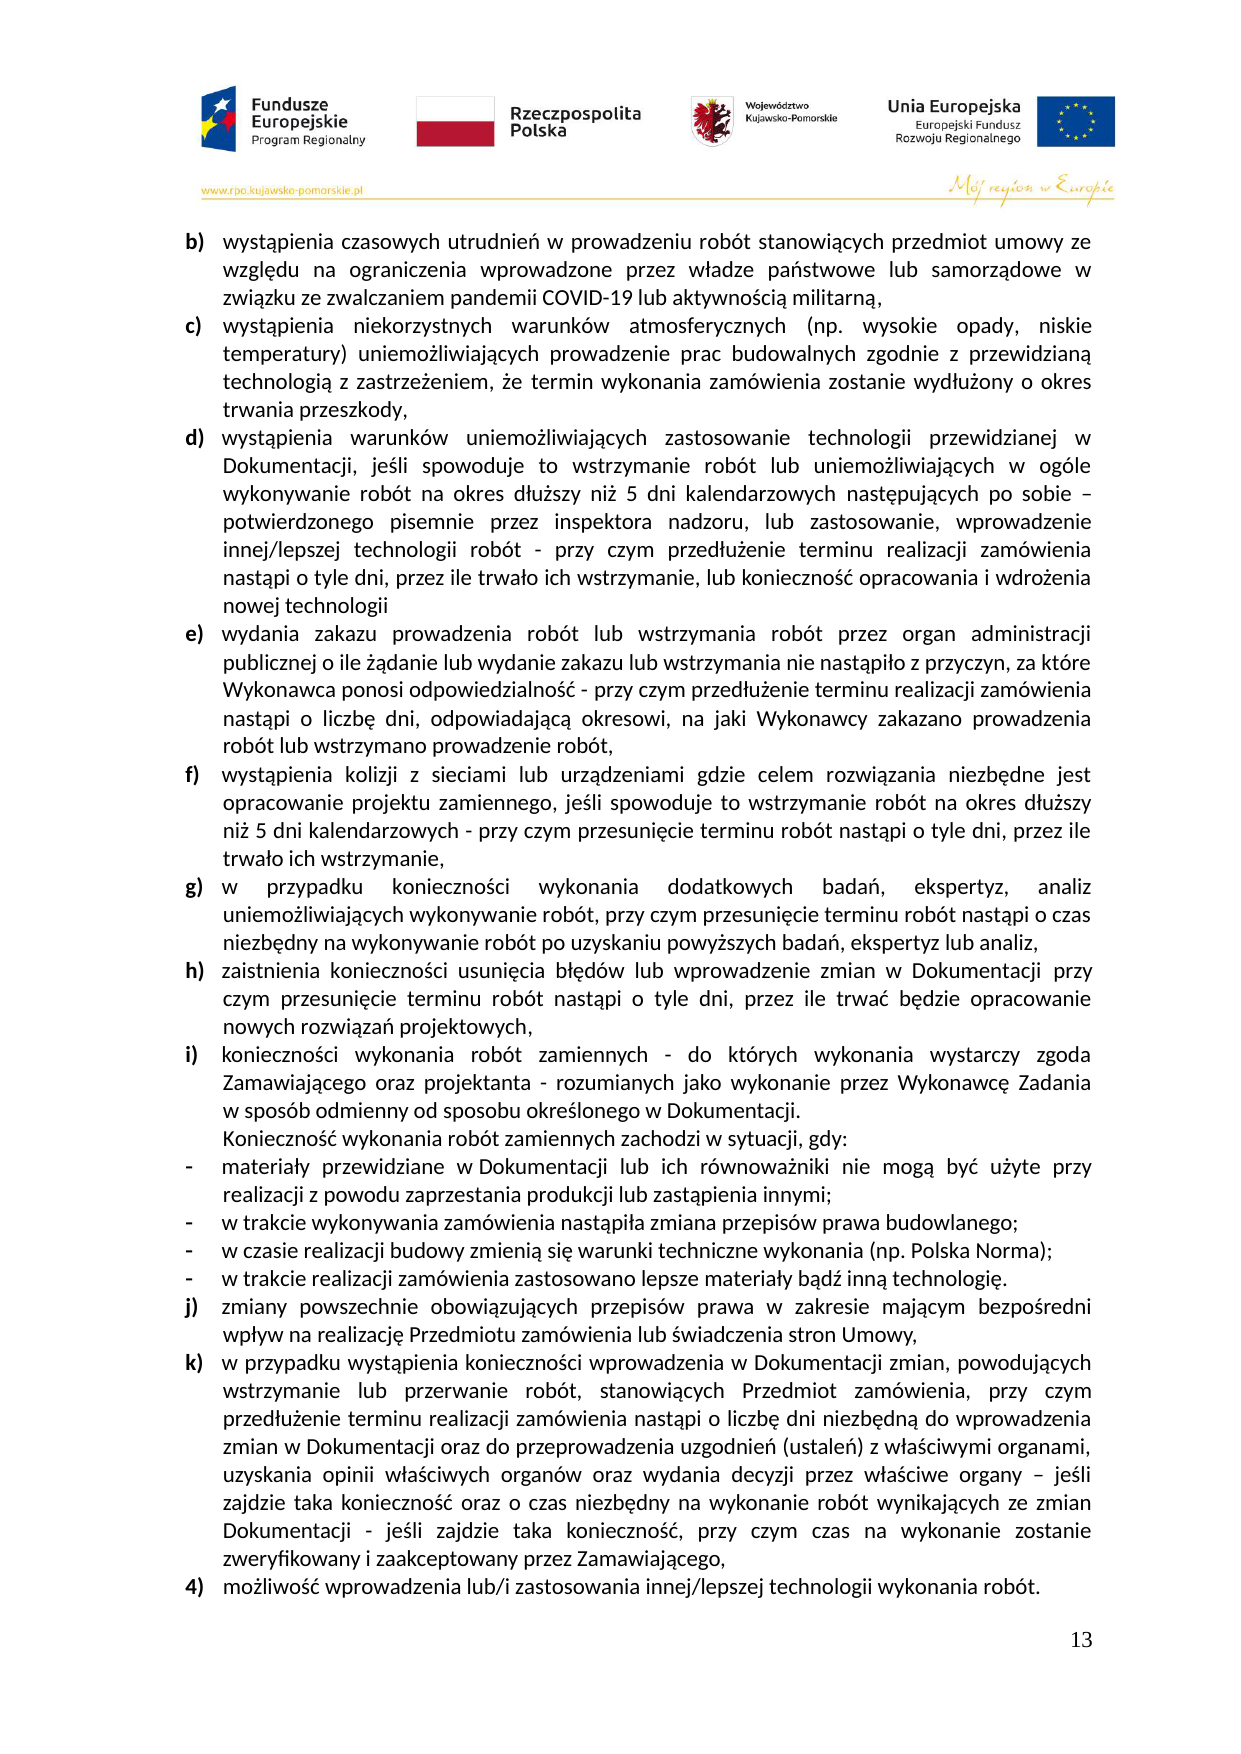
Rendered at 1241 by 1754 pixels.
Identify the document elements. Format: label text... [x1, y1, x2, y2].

list w czasie realizacji budowy zmienią się warunki techniczne wykonania (np. Polska Norma); [185, 1236, 1093, 1264]
list wystąpienia czasowych utrudnień w prowadzeniu robót stanowiących przedmiot umowy ze względu na ograniczenia wprowadzone przez władze państwowe lub samorządowe w związku ze zwalczaniem pandemii COVID-19 lub aktywnością militarną, [185, 228, 1093, 311]
list materiały przewidziane w Dokumentacji lub ich równoważniki nie mogą być użyte przy realizacji z powodu zaprzestania produkcji lub zastąpienia innymi; [185, 1152, 1093, 1208]
list wystąpienia warunków uniemożliwiających zastosowanie technologii przewidzianej w Dokumentacji, jeśli spowoduje to wstrzymanie robót lub uniemożliwiających w ogóle wykonywanie robót na okres dłuższy niż 5 dni kalendarzowych następujących po sobie – potwierdzonego pisemnie przez inspektora nadzoru, lub zastosowanie, wprowadzenie innej/lepszej technologii robót - przy czym przedłużenie terminu realizacji zamówienia nastąpi o tyle dni, przez ile trwało ich wstrzymanie, lub konieczność opracowania i wdrożenia nowej technologii [185, 423, 1093, 619]
list wystąpienia kolizji z sieciami lub urządzeniami gdzie celem rozwiązania niezbędne jest opracowanie projektu zamiennego, jeśli spowoduje to wstrzymanie robót na okres dłuższy niż 5 dni kalendarzowych - przy czym przesunięcie terminu robót nastąpi o tyle dni, przez ile trwało ich wstrzymanie, [185, 760, 1093, 872]
list w przypadku konieczności wykonania dodatkowych badań, ekspertyz, analiz uniemożliwiających wykonywanie robót, przy czym przesunięcie terminu robót nastąpi o czas niezbędny na wykonywanie robót po uzyskaniu powyższych badań, ekspertyz lub analiz, [185, 872, 1093, 956]
list w trakcie realizacji zamówienia zastosowano lepsze materiały bądź inną technologię. [185, 1264, 1093, 1292]
list Konieczność wykonania robót zamiennych zachodzi w sytuacji, gdy: [223, 1124, 1093, 1152]
list zaistnienia konieczności usunięcia błędów lub wprowadzenie zmian w Dokumentacji przy czym przesunięcie terminu robót nastąpi o tyle dni, przez ile trwać będzie opracowanie nowych rozwiązań projektowych, [185, 956, 1093, 1040]
list zmiany powszechnie obowiązujących przepisów prawa w zakresie mającym bezpośredni wpływ na realizację Przedmiotu zamówienia lub świadczenia stron Umowy, [185, 1292, 1093, 1348]
list w przypadku wystąpienia konieczności wprowadzenia w Dokumentacji zmian, powodujących wstrzymanie lub przerwanie robót, stanowiących Przedmiot zamówienia, przy czym przedłużenie terminu realizacji zamówienia nastąpi o liczbę dni niezbędną do wprowadzenia zmian w Dokumentacji oraz do przeprowadzenia uzgodnień (ustaleń) z właściwymi organami, uzyskania opinii właściwych organów oraz wydania decyzji przez właściwe organy – jeśli zajdzie taka konieczność oraz o czas niezbędny na wykonanie robót wynikających ze zmian Dokumentacji - jeśli zajdzie taka konieczność, przy czym czas na wykonanie zostanie zweryfikowany i zaakceptowany przez Zamawiającego, [185, 1348, 1093, 1572]
list wydania zakazu prowadzenia robót lub wstrzymania robót przez organ administracji publicznej o ile żądanie lub wydanie zakazu lub wstrzymania nie nastąpiło z przyczyn, za które Wykonawca ponosi odpowiedzialność - przy czym przedłużenie terminu realizacji zamówienia nastąpi o liczbę dni, odpowiadającą okresowi, na jaki Wykonawcy zakazano prowadzenia robót lub wstrzymano prowadzenie robót, [185, 619, 1093, 760]
list możliwość wprowadzenia lub/i zastosowania innej/lepszej technologii wykonania robót. [185, 1572, 1093, 1600]
list wystąpienia niekorzystnych warunków atmosferycznych (np. wysokie opady, niskie temperatury) uniemożliwiających prowadzenie prac budowalnych zgodnie z przewidzianą technologią z zastrzeżeniem, że termin wykonania zamówienia zostanie wydłużony o okres trwania przeszkody, [185, 311, 1093, 423]
list konieczności wykonania robót zamiennych - do których wykonania wystarczy zgoda Zamawiającego oraz projektanta - rozumianych jako wykonanie przez Wykonawcę Zadania w sposób odmienny od sposobu określonego w Dokumentacji. [185, 1040, 1093, 1124]
list w trakcie wykonywania zamówienia nastąpiła zmiana przepisów prawa budowlanego; [185, 1208, 1093, 1236]
